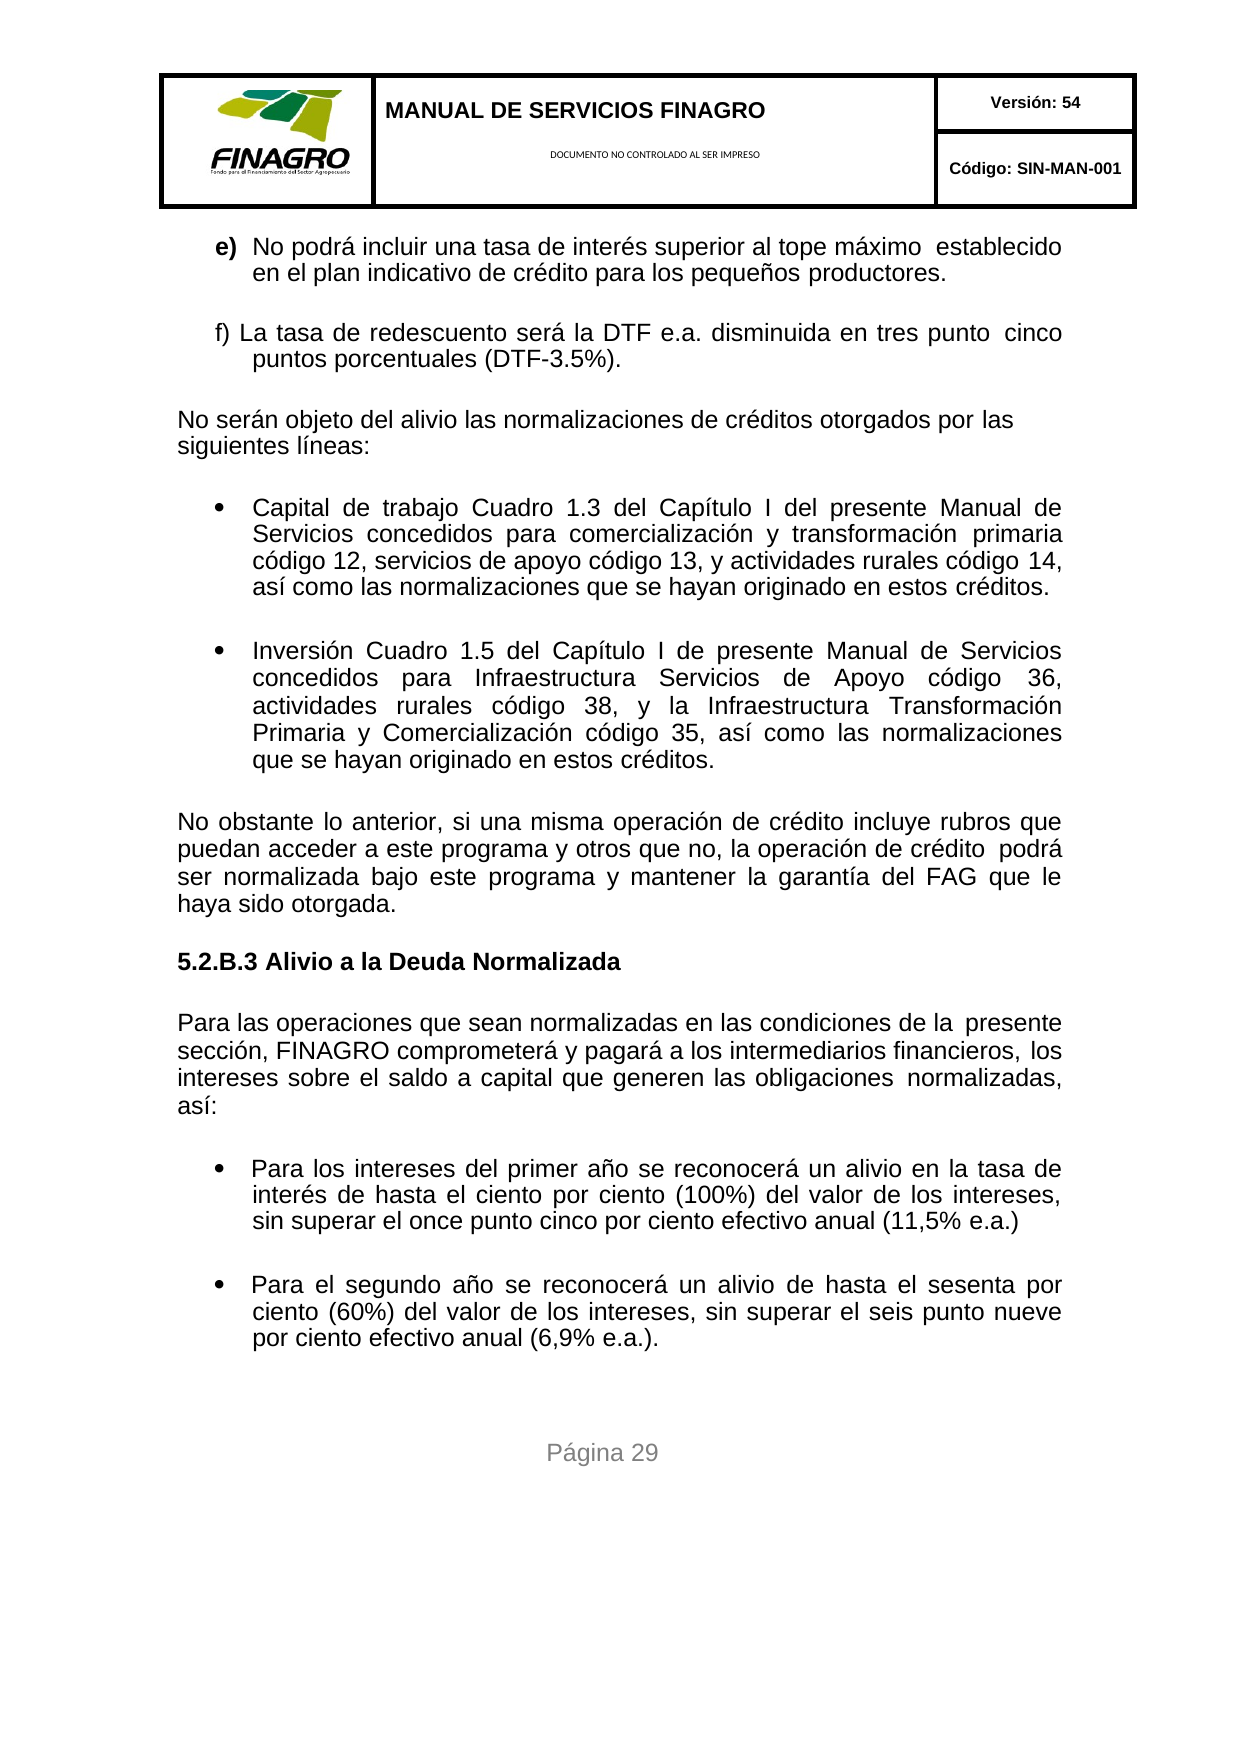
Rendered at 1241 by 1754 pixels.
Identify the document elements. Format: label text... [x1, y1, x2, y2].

table_header Versión: 54 [938, 78, 1132, 129]
table_cell Código: SIN-MAN-001 [938, 134, 1132, 204]
table_header MANUAL DE SERVICIOS FINAGRO DOCUMENTO NO CONTROLADO AL SER IMPRESO [376, 78, 934, 204]
list No podrá incluir una tasa de interés superior al tope máximo establecido en el plan indicativo de crédito para los pequeños productores. [215, 235, 1062, 287]
picture [205, 90, 354, 179]
text f) La tasa de redescuento será la DTF e.a. disminuida en tres punto cinco puntos porcentuales (DTF-3.5%). [215, 321, 1062, 373]
text Para las operaciones que sean normalizadas en las condiciones de la presente sección, FINAGRO comprometerá y pagará a los intermediarios financieros, los intereses sobre el saldo a capital que generen las obligaciones normalizadas, así: [177, 1010, 1062, 1119]
list Para los intereses del primer año se reconocerá un alivio en la tasa de interés de hasta el ciento por ciento (100%) del valor de los intereses, sin superar el once punto cinco por ciento efectivo anual (11,5% e.a.) [215, 1156, 1062, 1235]
list Inversión Cuadro 1.5 del Capítulo I de presente Manual de Servicios concedidos para Infraestructura Servicios de Apoyo código 36, actividades rurales código 38, y la Infraestructura Transformación Primaria y Comercialización código 35, así como las normalizaciones que se hayan originado en estos créditos. [215, 637, 1062, 774]
text No serán objeto del alivio las normalizaciones de créditos otorgados por las siguientes líneas: [177, 407, 1063, 459]
text No obstante lo anterior, si una misma operación de crédito incluye rubros que puedan acceder a este programa y otros que no, la operación de crédito podrá ser normalizada bajo este programa y mantener la garantía del FAG que le haya sido otorgada. [177, 808, 1062, 918]
list Capital de trabajo Cuadro 1.3 del Capítulo I del presente Manual de Servicios concedidos para comercialización y transformación primaria código 12, servicios de apoyo código 13, y actividades rurales código 14, así como las normalizaciones que se hayan originado en estos créditos. [215, 495, 1063, 601]
text Página 29 [376, 1438, 828, 1467]
list Alivio a la Deuda Normalizada [177, 947, 1155, 976]
list Para el segundo año se reconocerá un alivio de hasta el sesenta por ciento (60%) del valor de los intereses, sin superar el seis punto nueve por ciento efectivo anual (6,9% e.a.). [215, 1273, 1063, 1352]
table_header [164, 78, 371, 204]
